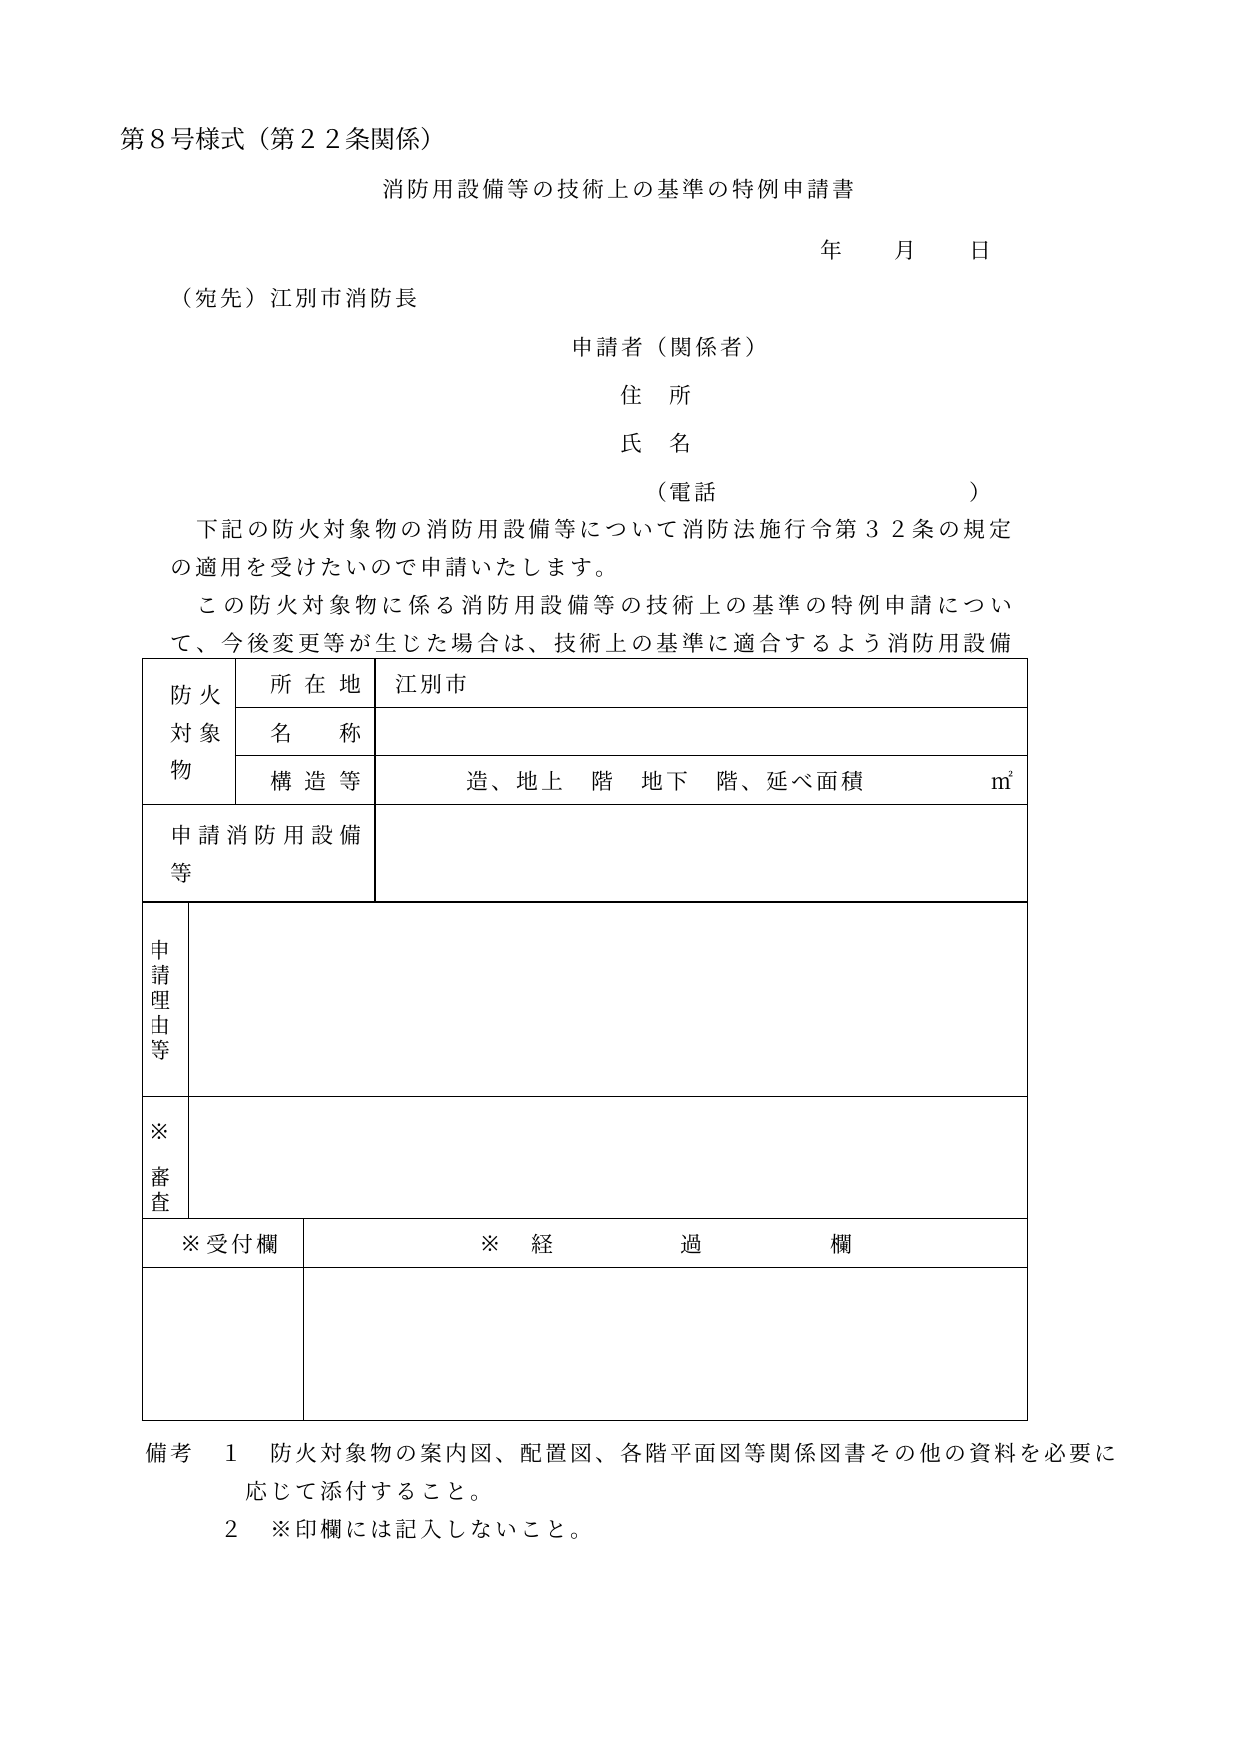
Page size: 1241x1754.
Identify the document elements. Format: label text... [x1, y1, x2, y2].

table_cell [189, 903, 1027, 1096]
table_cell [189, 1097, 1027, 1218]
table_header 年 月 日 （宛先）江別市消防長 申請者（関係者） 住 所 氏 名 （電話 ） 下記の防火対象物の消防用設備等について消防法施行令第３２条の規定の適用を受けたいので申請いたします。 この防火対象物に係る消防用設備等の技術上の基準の特例申請について、今後変更等が生じた場合は、技術上の基準に適合するよう消防用設備等を設置いたします。 [142, 220, 1027, 658]
text 消防用設備等の技術上の基準の特例申請書 [120, 169, 1120, 207]
table_cell [143, 1268, 303, 1420]
table_cell [376, 805, 1027, 901]
table_cell 名称 [236, 708, 374, 755]
table_cell ※受付欄 [143, 1219, 303, 1267]
text ２ ※印欄には記入しないこと。 [120, 1509, 1120, 1547]
table_cell 防火対象物 [143, 659, 235, 804]
text 第８号様式（第２２条関係） [120, 119, 1120, 157]
table_cell 造、地上 階 地下 階、延べ面積 ㎡ [376, 756, 1027, 804]
table_cell ※審査 [143, 1097, 188, 1218]
table_cell 構造等 [236, 756, 374, 804]
table_cell [376, 708, 1027, 755]
table_cell 所在地 [236, 659, 374, 707]
table_cell [304, 1268, 1027, 1420]
table_cell ※ 経 過 欄 [304, 1219, 1027, 1267]
table_cell 申請理由等 [143, 903, 188, 1096]
text 備考 １ 防火対象物の案内図、配置図、各階平面図等関係図書その他の資料を必要に応じて添付すること。 [120, 1433, 1120, 1509]
table_cell 申請消防用設備等 [143, 805, 374, 901]
table_cell 江別市 [376, 659, 1027, 707]
